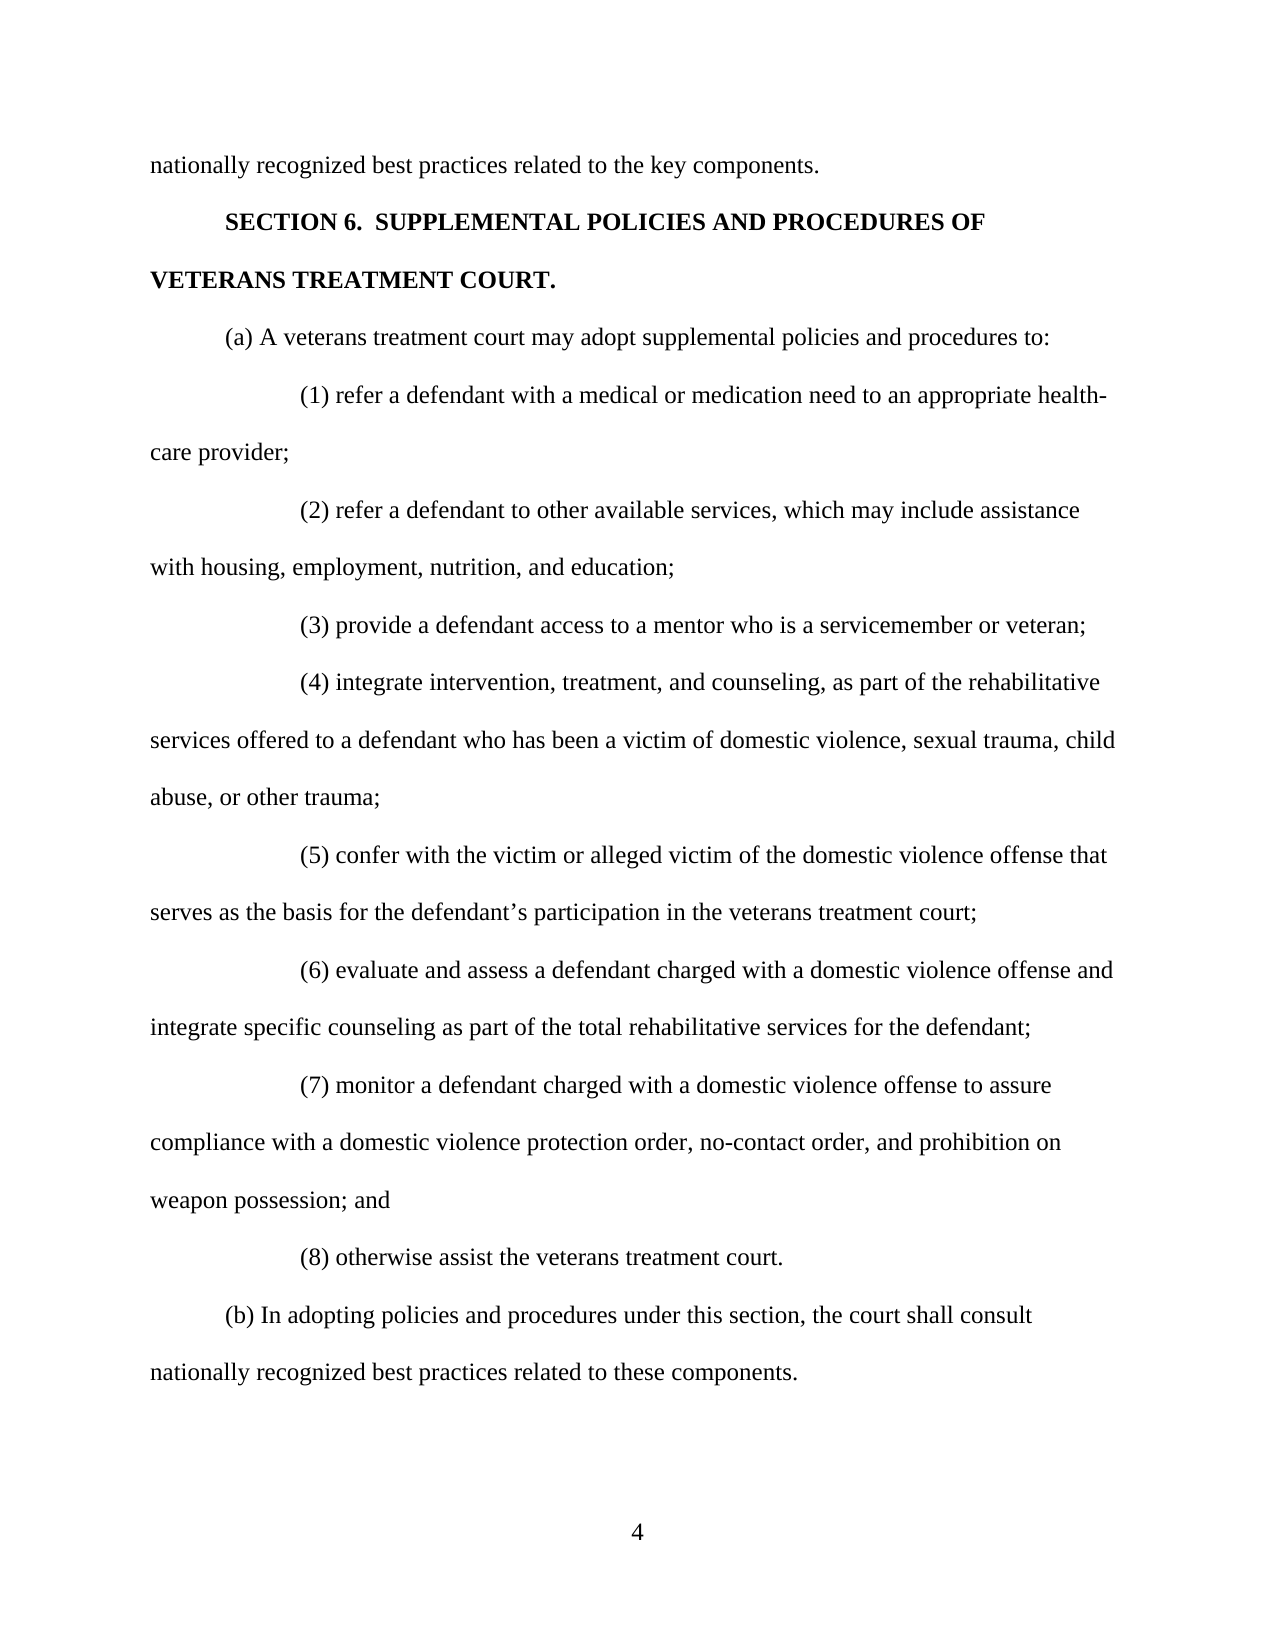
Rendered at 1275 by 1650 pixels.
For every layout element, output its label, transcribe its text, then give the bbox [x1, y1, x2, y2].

text (2) refer a defendant to other available services, which may include assistance with housing, employment, nutrition, and education; [150, 495, 1125, 581]
text (6) evaluate and assess a defendant charged with a domestic violence offense and integrate specific counseling as part of the total rehabilitative services for the defendant; [150, 955, 1125, 1041]
text (4) integrate intervention, treatment, and counseling, as part of the rehabilitative services offered to a defendant who has been a victim of domestic violence, sexual trauma, child abuse, or other trauma; [150, 667, 1125, 811]
text (5) confer with the victim or alleged victim of the domestic violence offense that serves as the basis for the defendant’s participation in the veterans treatment court; [150, 840, 1125, 926]
text (1) refer a defendant with a medical or medication need to an appropriate health-care provider; [150, 380, 1125, 466]
text (8) otherwise assist the veterans treatment court. [150, 1242, 1125, 1271]
text (b) In adopting policies and procedures under this section, the court shall consult nationally recognized best practices related to these components. [150, 1300, 1125, 1386]
text (7) monitor a defendant charged with a domestic violence offense to assure compliance with a domestic violence protection order, no-contact order, and prohibition on weapon possession; and [150, 1070, 1125, 1214]
text (3) provide a defendant access to a mentor who is a servicemember or veteran; [150, 610, 1125, 639]
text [150, 150, 1125, 179]
text SECTION 6. SUPPLEMENTAL POLICIES AND PROCEDURES OF VETERANS TREATMENT COURT. [150, 207, 1125, 294]
text (a) A veterans treatment court may adopt supplemental policies and procedures to: [150, 322, 1125, 351]
